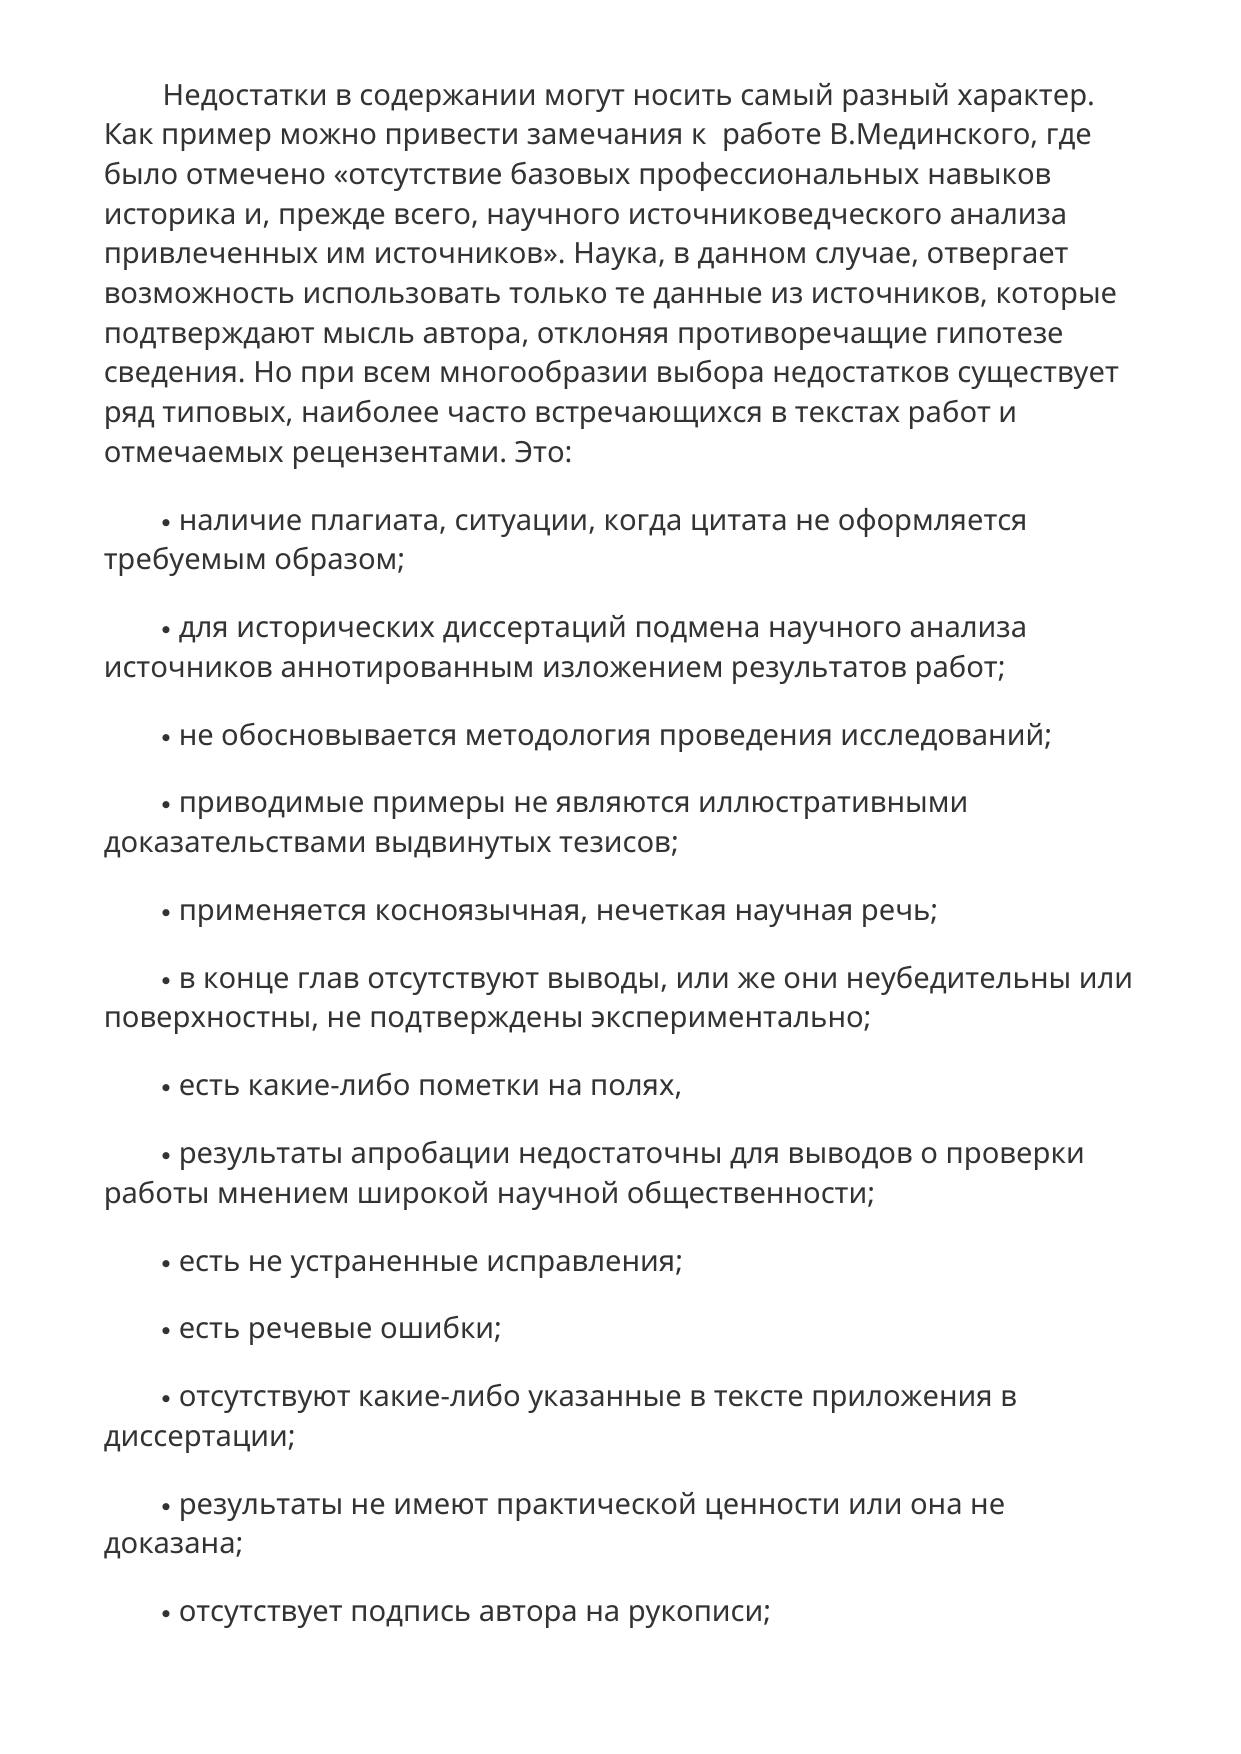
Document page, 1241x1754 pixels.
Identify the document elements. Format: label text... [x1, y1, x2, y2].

list применяется косноязычная, нечеткая научная речь; [103, 889, 1152, 929]
list есть какие-либо пометки на полях, [103, 1064, 1152, 1104]
list приводимые примеры не являются иллюстративными доказательствами выдвинутых тезисов; [103, 782, 1152, 861]
list результаты апробации недостаточны для выводов о проверки работы мнением широкой научной общественности; [103, 1132, 1152, 1212]
list наличие плагиата, ситуации, когда цитата не оформляется требуемым образом; [103, 499, 1152, 578]
list есть речевые ошибки; [103, 1308, 1152, 1347]
list результаты не имеют практической ценности или она не доказана; [103, 1483, 1152, 1562]
list есть не устраненные исправления; [103, 1240, 1152, 1279]
list отсутствуют какие-либо указанные в тексте приложения в диссертации; [103, 1375, 1152, 1455]
text Недостатки в содержании могут носить самый разный характер. Как пример можно привести замечания к работе В.Мединского, где было отмечено «отсутствие базовых профессиональных навыков историка и, прежде всего, научного источниковедческого анализа привлеченных им источников». Наука, в данном случае, отвергает возможность использовать только те данные из источников, которые подтверждают мысль автора, отклоняя противоречащие гипотезе сведения. Но при всем многообразии выбора недостатков существует ряд типовых, наиболее часто встречающихся в текстах работ и отмечаемых рецензентами. Это: [103, 74, 1152, 471]
list отсутствует подпись автора на рукописи; [103, 1590, 1152, 1630]
list не обосновывается методология проведения исследований; [103, 714, 1152, 753]
list в конце глав отсутствуют выводы, или же они неубедительны или поверхностны, не подтверждены экспериментально; [103, 957, 1152, 1036]
list для исторических диссертаций подмена научного анализа источников аннотированным изложением результатов работ; [103, 606, 1152, 686]
